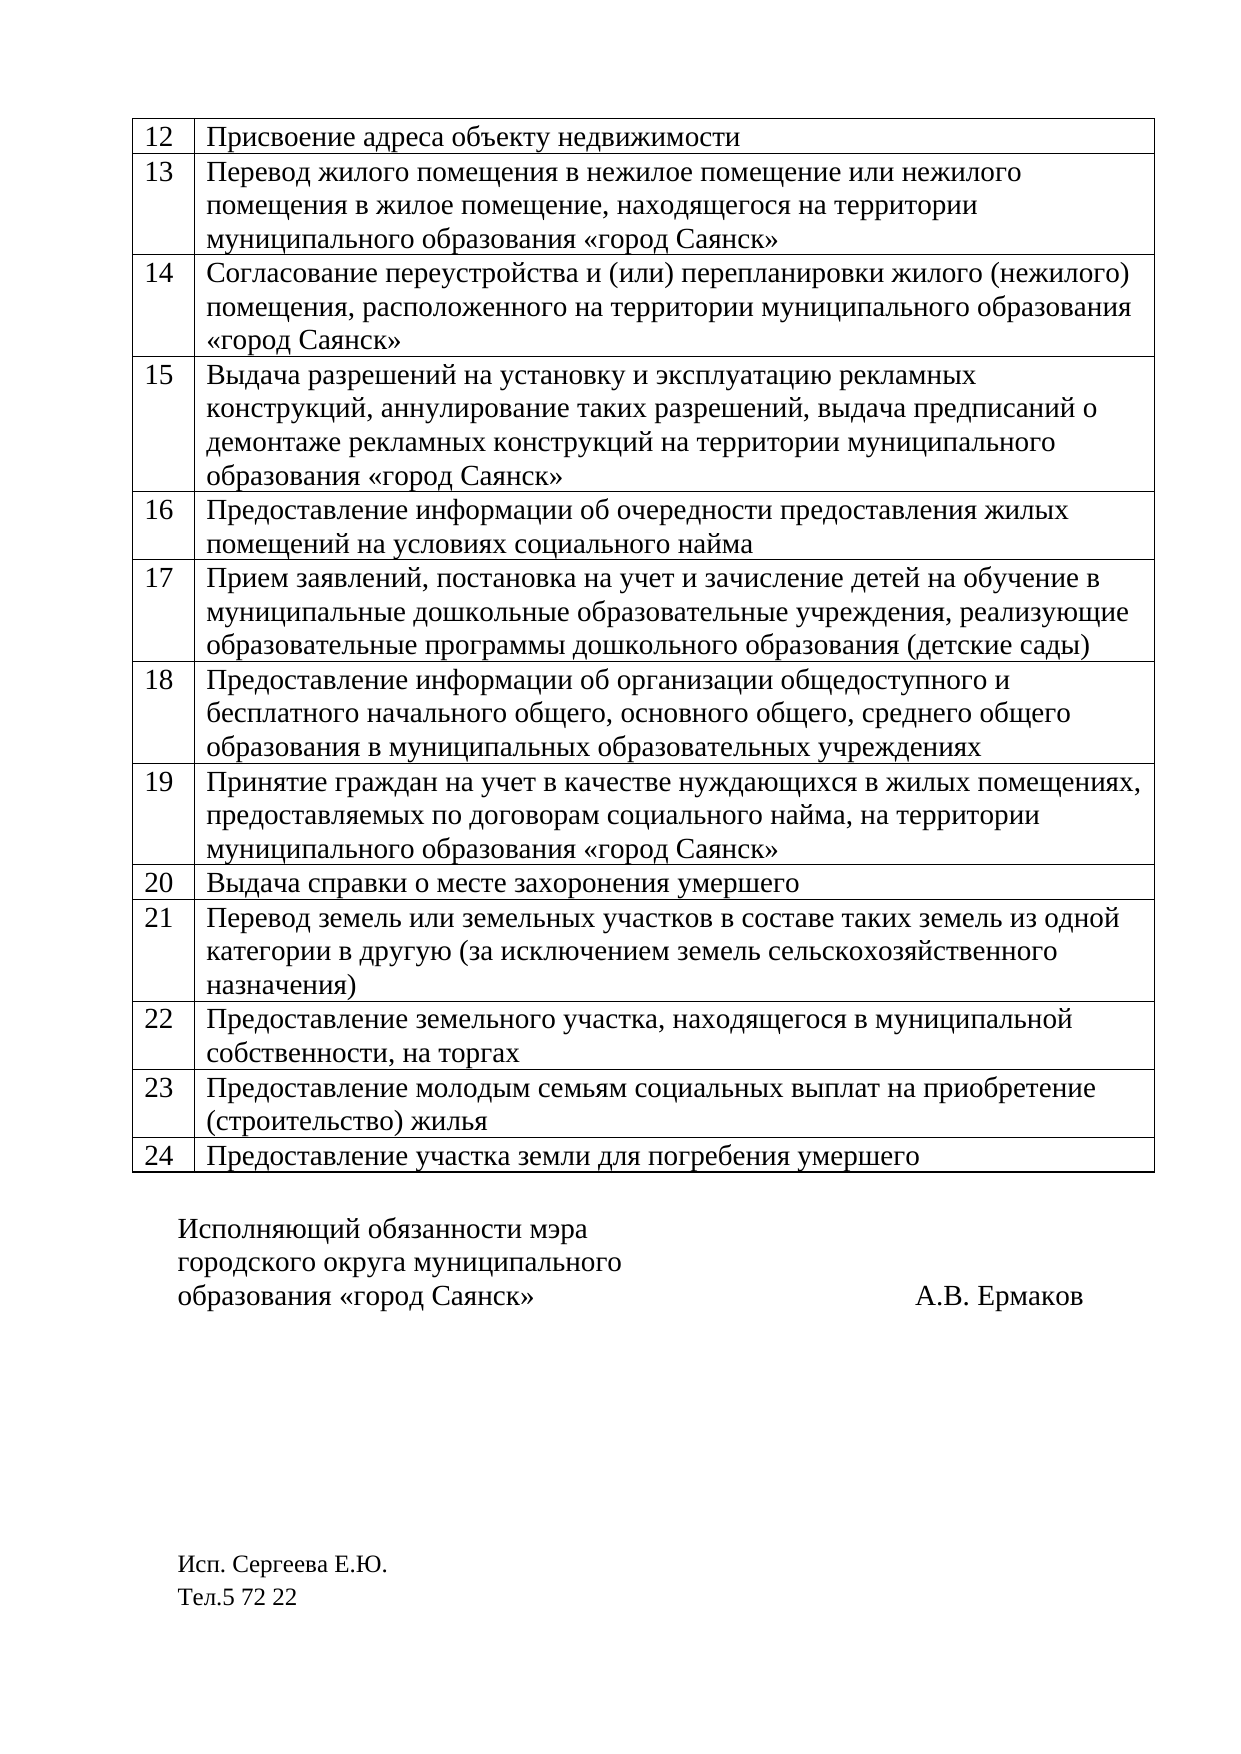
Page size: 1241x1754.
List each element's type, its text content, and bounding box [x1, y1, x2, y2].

text Тел.5 72 22 [177, 1582, 1152, 1611]
table_cell Предоставление молодым семьям социальных выплат на приобретение (строительство) жилья [195, 1070, 1154, 1137]
table_cell Предоставление участка земли для погребения умершего [195, 1138, 1154, 1171]
table_cell Перевод земель или земельных участков в составе таких земель из одной категории в другую (за исключением земель сельскохозяйственного назначения) [195, 900, 1154, 1001]
table_cell Присвоение адреса объекту недвижимости [195, 119, 1154, 153]
table_cell Согласование переустройства и (или) перепланировки жилого (нежилого) помещения, расположенного на территории муниципального образования «город Саянск» [195, 255, 1154, 356]
table_cell 20 [133, 865, 194, 899]
table_cell 24 [133, 1138, 194, 1171]
table_cell 16 [133, 492, 194, 559]
text Исполняющий обязанности мэра [177, 1211, 1152, 1244]
table_cell 18 [133, 662, 194, 763]
table_cell 14 [133, 255, 194, 356]
table_cell Прием заявлений, постановка на учет и зачисление детей на обучение в муниципальные дошкольные образовательные учреждения, реализующие образовательные программы дошкольного образования (детские сады) [195, 560, 1154, 661]
table_cell Выдача справки о месте захоронения умершего [195, 865, 1154, 899]
table_cell 12 [133, 119, 194, 153]
table_cell 17 [133, 560, 194, 661]
table_cell 19 [133, 764, 194, 864]
text городского округа муниципального [177, 1244, 1152, 1278]
table_cell 21 [133, 900, 194, 1001]
table_cell Выдача разрешений на установку и эксплуатацию рекламных конструкций, аннулирование таких разрешений, выдача предписаний о демонтаже рекламных конструкций на территории муниципального образования «город Саянск» [195, 357, 1154, 491]
table_cell 15 [133, 357, 194, 491]
table_cell 22 [133, 1002, 194, 1069]
table_cell Принятие граждан на учет в качестве нуждающихся в жилых помещениях, предоставляемых по договорам социального найма, на территории муниципального образования «город Саянск» [195, 764, 1154, 864]
table_cell Перевод жилого помещения в нежилое помещение или нежилого помещения в жилое помещение, находящегося на территории муниципального образования «город Саянск» [195, 154, 1154, 254]
table_cell 23 [133, 1070, 194, 1137]
table_cell Предоставление информации об очередности предоставления жилых помещений на условиях социального найма [195, 492, 1154, 559]
table_cell 13 [133, 154, 194, 254]
table_cell Предоставление земельного участка, находящегося в муниципальной собственности, на торгах [195, 1002, 1154, 1069]
table_cell Предоставление информации об организации общедоступного и бесплатного начального общего, основного общего, среднего общего образования в муниципальных образовательных учреждениях [195, 662, 1154, 763]
text Исп. Сергеева Е.Ю. [177, 1549, 1152, 1578]
text образования «город Саянск» А.В. Ермаков [177, 1278, 1152, 1312]
